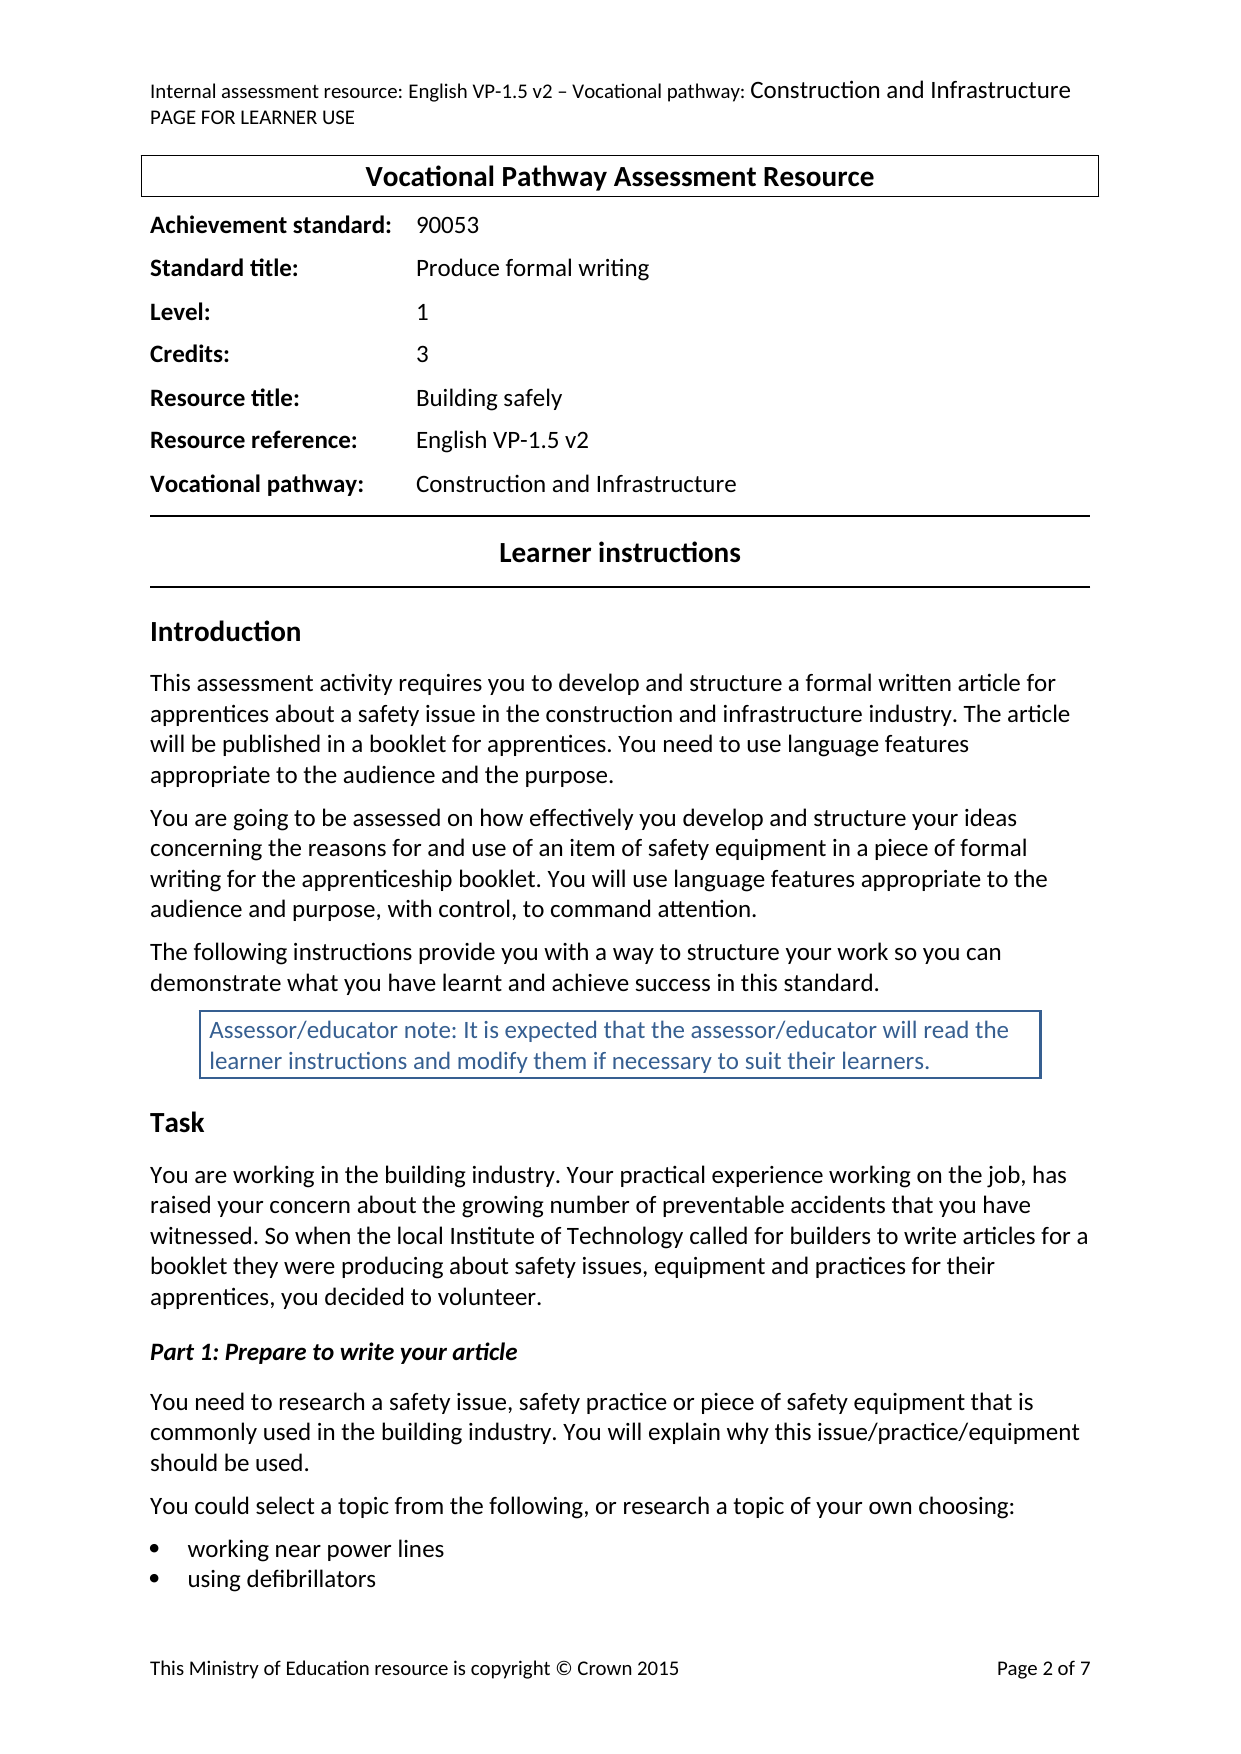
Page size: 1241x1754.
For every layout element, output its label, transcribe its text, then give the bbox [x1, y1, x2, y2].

text Resource reference: VP- [150, 425, 1090, 455]
text You could select a topic from the following, or research a topic of your own choosing: [150, 1490, 1090, 1520]
text You need to research a safety issue, safety practice or piece of safety equipment that is commonly used in the building industry. You will explain why this issue/practice/equipment should be used. [150, 1386, 1090, 1477]
text Level: [150, 296, 1090, 326]
text working near power lines [150, 1533, 1090, 1563]
subtitle Part 1: Prepare to write your article [150, 1336, 1090, 1367]
text You are working in the building industry. Your practical experience working on the job, has raised your concern about the growing number of preventable accidents that you have witnessed. So when the local Institute of Technology called for builders to write articles for a booklet they were producing about safety issues, equipment and practices for their apprentices, you decided to volunteer. [150, 1159, 1090, 1311]
text You are going to be assessed on how effectively you develop and structure your ideas concerning the reasons for and use of an item of safety equipment in a piece of formal writing for the apprenticeship booklet. You will use language features appropriate to the audience and purpose, with control, to command attention. [150, 802, 1090, 924]
text Assessor/educator note: It is expected that the assessor/educator will read the learner instructions and modify them if necessary to suit their learners. [201, 1012, 1039, 1077]
subtitle Task [150, 1104, 1090, 1140]
text using defibrillators [150, 1563, 1090, 1594]
text The following instructions provide you with a way to structure your work so you can demonstrate what you have learnt and achieve success in this standard. [150, 937, 1090, 998]
text Credits: [150, 339, 1090, 369]
subtitle Introduction [150, 613, 1090, 649]
text Resource title: [150, 382, 1090, 412]
text Vocational pathway: [150, 468, 1090, 498]
text Standard title: [150, 253, 1090, 283]
text Achievement standard: [150, 209, 1090, 240]
text This assessment activity requires you to develop and structure a formal written article for apprentices about a safety issue in the construction and infrastructure industry. The article will be published in a booklet for apprentices. You need to use language features appropriate to the audience and the purpose. [150, 667, 1090, 789]
subtitle Vocational Pathway Assessment Resource [142, 156, 1098, 196]
text Learner instructions [150, 517, 1090, 586]
